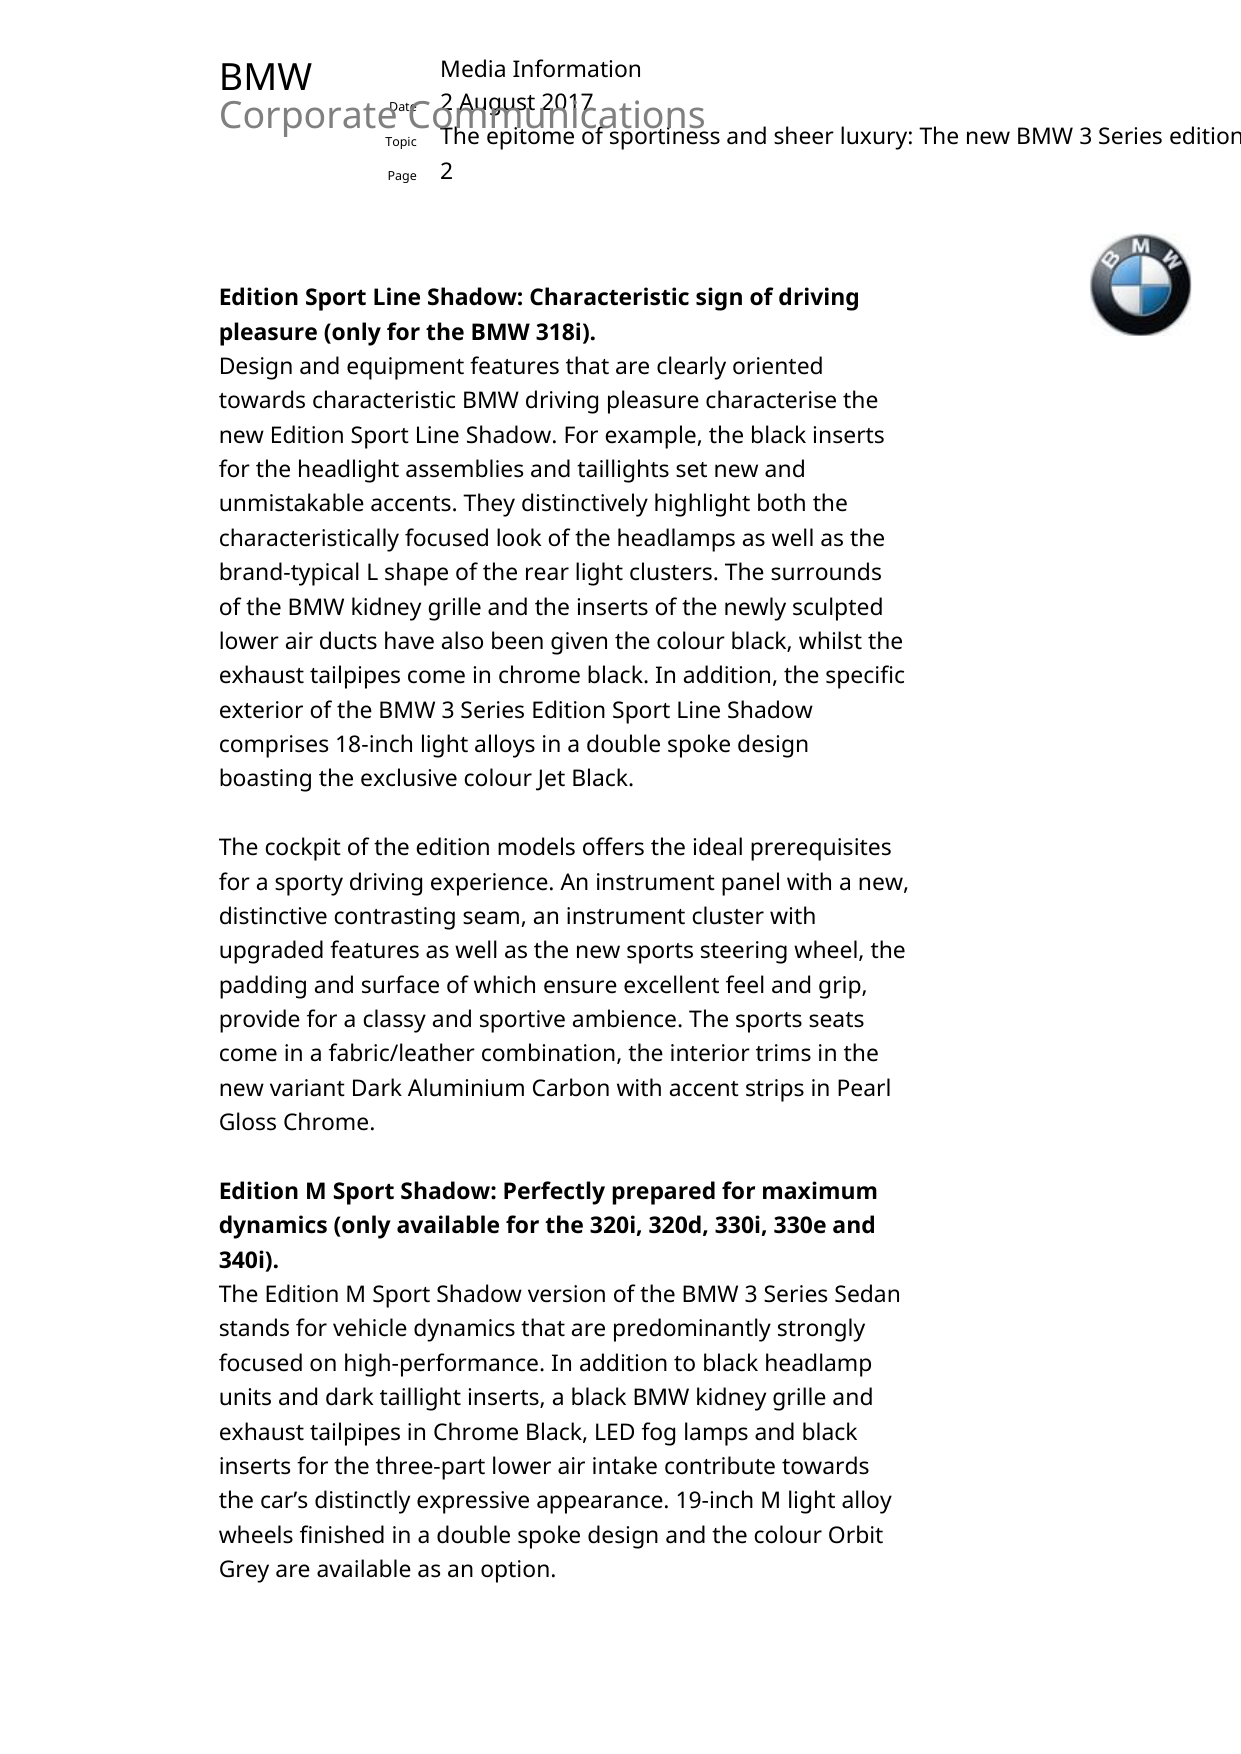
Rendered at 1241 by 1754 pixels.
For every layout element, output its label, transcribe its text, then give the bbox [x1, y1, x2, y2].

text The cockpit of the edition models offers the ideal prerequisites for a sporty driving experience. An instrument panel with a new, distinctive contrasting seam, an instrument cluster with upgraded features as well as the new sports steering wheel, the padding and surface of which ensure excellent feel and grip, provide for a classy and sportive ambience. The sports seats come in a fabric/leather combination, the interior trims in the new variant Dark Aluminium Carbon with accent strips in Pearl Gloss Chrome. [218, 828, 909, 1137]
text The Edition M Sport Shadow version of the BMW 3 Series Sedan stands for vehicle dynamics that are predominantly strongly focused on high-performance. In addition to black headlamp units and dark taillight inserts, a black BMW kidney grille and exhaust tailpipes in Chrome Black, LED fog lamps and black inserts for the three-part lower air intake contribute towards the car’s distinctly expressive appearance. 19-inch M light alloy wheels finished in a double spoke design and the colour Orbit Grey are available as an option. [218, 1275, 909, 1584]
text Edition Sport Line Shadow: Characteristic sign of driving pleasure (only for the BMW 318i). [218, 278, 909, 347]
text Edition M Sport Shadow: Perfectly prepared for maximum dynamics (only available for the 320i, 320d, 330i, 330e and 340i). [218, 1172, 909, 1275]
text Design and equipment features that are clearly oriented towards characteristic BMW driving pleasure characterise the new Edition Sport Line Shadow. For example, the black inserts for the headlight assemblies and taillights set new and unmistakable accents. They distinctively highlight both the characteristically focused look of the headlamps as well as the brand-typical L shape of the rear light clusters. The surrounds of the BMW kidney grille and the inserts of the newly sculpted lower air ducts have also been given the colour black, whilst the exhaust tailpipes come in chrome black. In addition, the specific exterior of the BMW 3 Series Edition Sport Line Shadow comprises 18-inch light alloys in a double spoke design boasting the exclusive colour Jet Black. [218, 347, 909, 794]
